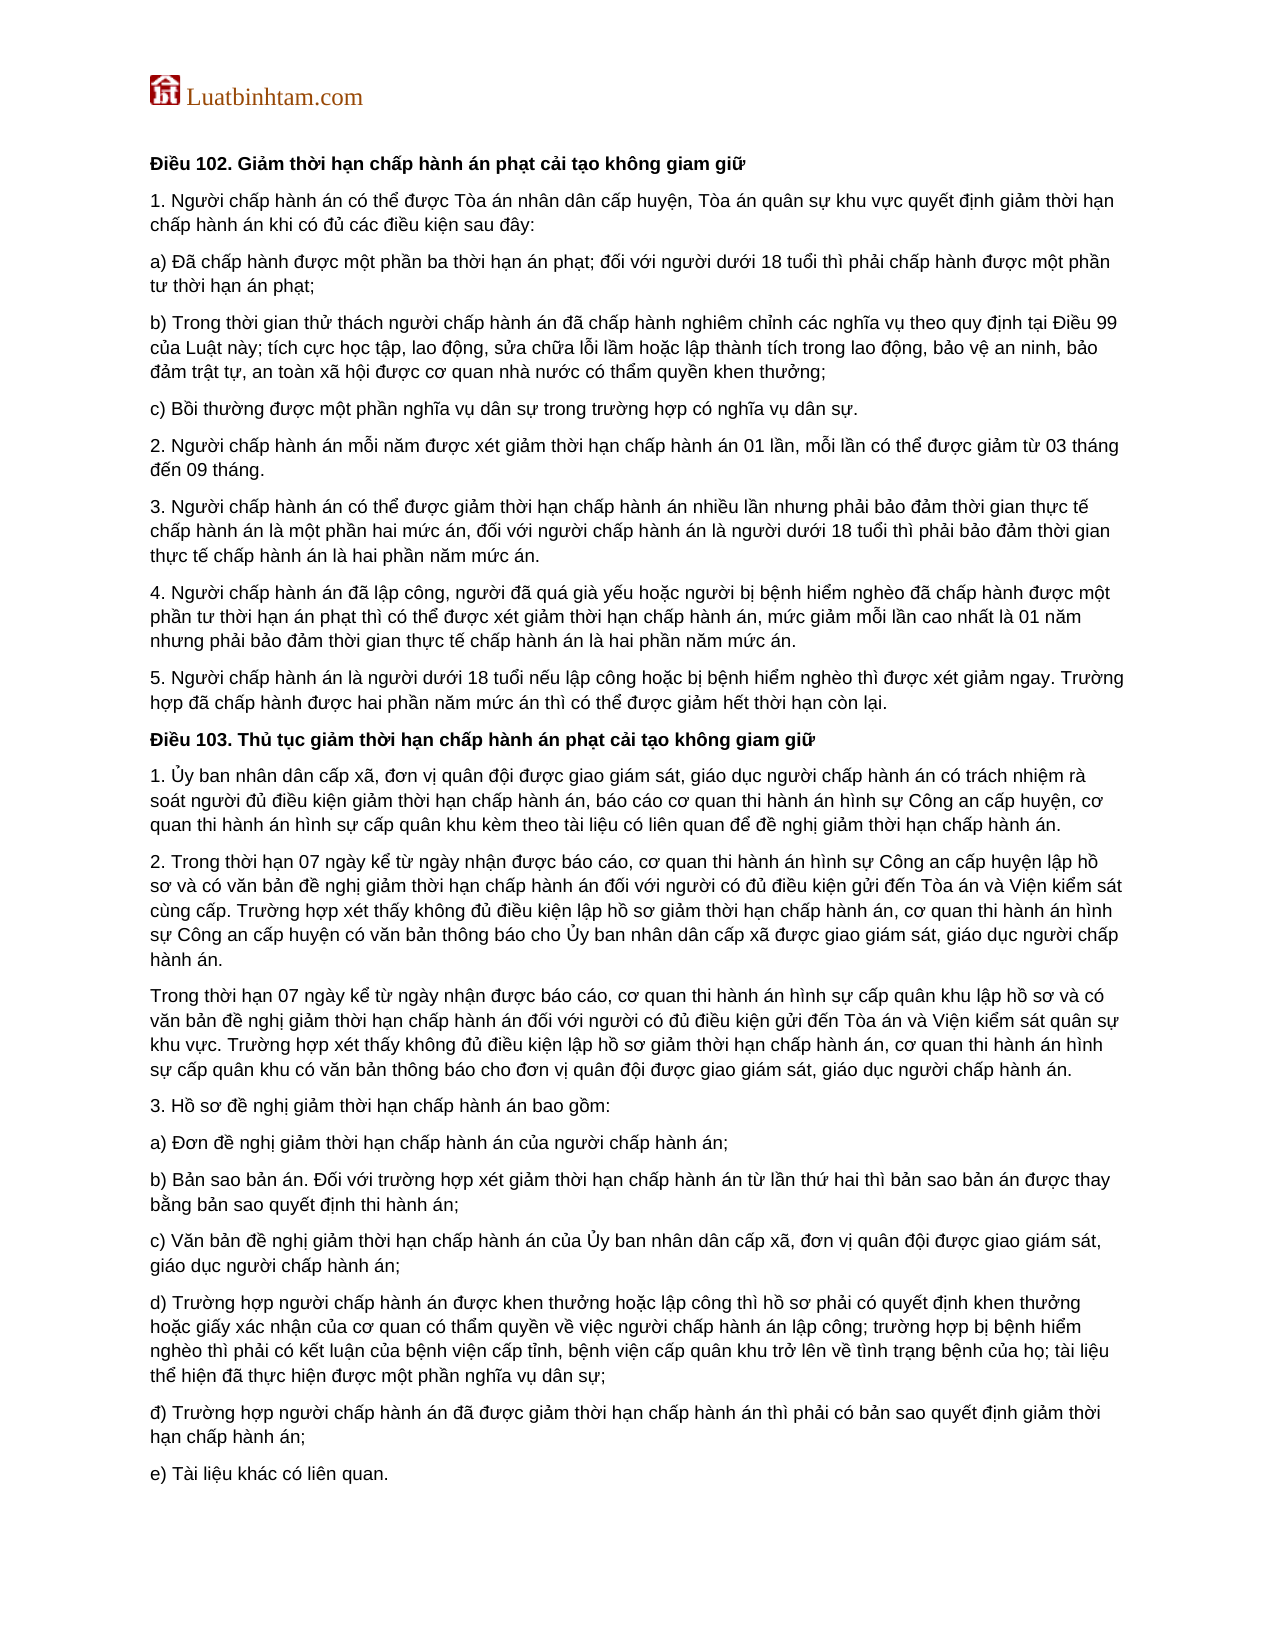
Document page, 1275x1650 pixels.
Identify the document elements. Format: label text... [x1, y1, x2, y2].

text e) Tài liệu khác có liên quan. [150, 1460, 1125, 1484]
text c) Bồi thường được một phần nghĩa vụ dân sự trong trường hợp có nghĩa vụ dân sự. [150, 395, 1125, 419]
text Điều 103. Thủ tục giảm thời hạn chấp hành án phạt cải tạo không giam giữ [150, 726, 1125, 750]
text 2. Người chấp hành án mỗi năm được xét giảm thời hạn chấp hành án 01 lần, mỗi lần có thể được giảm từ 03 tháng đến 09 tháng. [150, 432, 1125, 481]
text Điều 102. Giảm thời hạn chấp hành án phạt cải tạo không giam giữ [150, 150, 1125, 174]
text Trong thời hạn 07 ngày kể từ ngày nhận được báo cáo, cơ quan thi hành án hình sự cấp quân khu lập hồ sơ và có văn bản đề nghị giảm thời hạn chấp hành án đối với người có đủ điều kiện gửi đến Tòa án và Viện kiểm sát quân sự khu vực. Trường hợp xét thấy không đủ điều kiện lập hồ sơ giảm thời hạn chấp hành án, cơ quan thi hành án hình sự cấp quân khu có văn bản thông báo cho đơn vị quân đội được giao giám sát, giáo dục người chấp hành án. [150, 982, 1125, 1080]
text c) Văn bản đề nghị giảm thời hạn chấp hành án của Ủy ban nhân dân cấp xã, đơn vị quân đội được giao giám sát, giáo dục người chấp hành án; [150, 1227, 1125, 1276]
text d) Trường hợp người chấp hành án được khen thưởng hoặc lập công thì hồ sơ phải có quyết định khen thưởng hoặc giấy xác nhận của cơ quan có thẩm quyền về việc người chấp hành án lập công; trường hợp bị bệnh hiểm nghèo thì phải có kết luận của bệnh viện cấp tỉnh, bệnh viện cấp quân khu trở lên về tình trạng bệnh của họ; tài liệu thể hiện đã thực hiện được một phần nghĩa vụ dân sự; [150, 1289, 1125, 1386]
text b) Trong thời gian thử thách người chấp hành án đã chấp hành nghiêm chỉnh các nghĩa vụ theo quy định tại Điều 99 của Luật này; tích cực học tập, lao động, sửa chữa lỗi lầm hoặc lập thành tích trong lao động, bảo vệ an ninh, bảo đảm trật tự, an toàn xã hội được cơ quan nhà nước có thẩm quyền khen thưởng; [150, 309, 1125, 382]
text b) Bản sao bản án. Đối với trường hợp xét giảm thời hạn chấp hành án từ lần thứ hai thì bản sao bản án được thay bằng bản sao quyết định thi hành án; [150, 1166, 1125, 1215]
text đ) Trường hợp người chấp hành án đã được giảm thời hạn chấp hành án thì phải có bản sao quyết định giảm thời hạn chấp hành án; [150, 1399, 1125, 1447]
text 1. Người chấp hành án có thể được Tòa án nhân dân cấp huyện, Tòa án quân sự khu vực quyết định giảm thời hạn chấp hành án khi có đủ các điều kiện sau đây: [150, 187, 1125, 236]
text 4. Người chấp hành án đã lập công, người đã quá già yếu hoặc người bị bệnh hiểm nghèo đã chấp hành được một phần tư thời hạn án phạt thì có thể được xét giảm thời hạn chấp hành án, mức giảm mỗi lần cao nhất là 01 năm nhưng phải bảo đảm thời gian thực tế chấp hành án là hai phần năm mức án. [150, 579, 1125, 652]
text 5. Người chấp hành án là người dưới 18 tuổi nếu lập công hoặc bị bệnh hiểm nghèo thì được xét giảm ngay. Trường hợp đã chấp hành được hai phần năm mức án thì có thể được giảm hết thời hạn còn lại. [150, 664, 1125, 713]
text 1. Ủy ban nhân dân cấp xã, đơn vị quân đội được giao giám sát, giáo dục người chấp hành án có trách nhiệm rà soát người đủ điều kiện giảm thời hạn chấp hành án, báo cáo cơ quan thi hành án hình sự Công an cấp huyện, cơ quan thi hành án hình sự cấp quân khu kèm theo tài liệu có liên quan để đề nghị giảm thời hạn chấp hành án. [150, 762, 1125, 836]
text 3. Hồ sơ đề nghị giảm thời hạn chấp hành án bao gồm: [150, 1092, 1125, 1117]
text a) Đã chấp hành được một phần ba thời hạn án phạt; đối với người dưới 18 tuổi thì phải chấp hành được một phần tư thời hạn án phạt; [150, 248, 1125, 297]
picture [150, 75, 181, 105]
text 2. Trong thời hạn 07 ngày kể từ ngày nhận được báo cáo, cơ quan thi hành án hình sự Công an cấp huyện lập hồ sơ và có văn bản đề nghị giảm thời hạn chấp hành án đối với người có đủ điều kiện gửi đến Tòa án và Viện kiểm sát cùng cấp. Trường hợp xét thấy không đủ điều kiện lập hồ sơ giảm thời hạn chấp hành án, cơ quan thi hành án hình sự Công an cấp huyện có văn bản thông báo cho Ủy ban nhân dân cấp xã được giao giám sát, giáo dục người chấp hành án. [150, 848, 1125, 970]
text 3. Người chấp hành án có thể được giảm thời hạn chấp hành án nhiều lần nhưng phải bảo đảm thời gian thực tế chấp hành án là một phần hai mức án, đối với người chấp hành án là người dưới 18 tuổi thì phải bảo đảm thời gian thực tế chấp hành án là hai phần năm mức án. [150, 493, 1125, 566]
text a) Đơn đề nghị giảm thời hạn chấp hành án của người chấp hành án; [150, 1129, 1125, 1154]
